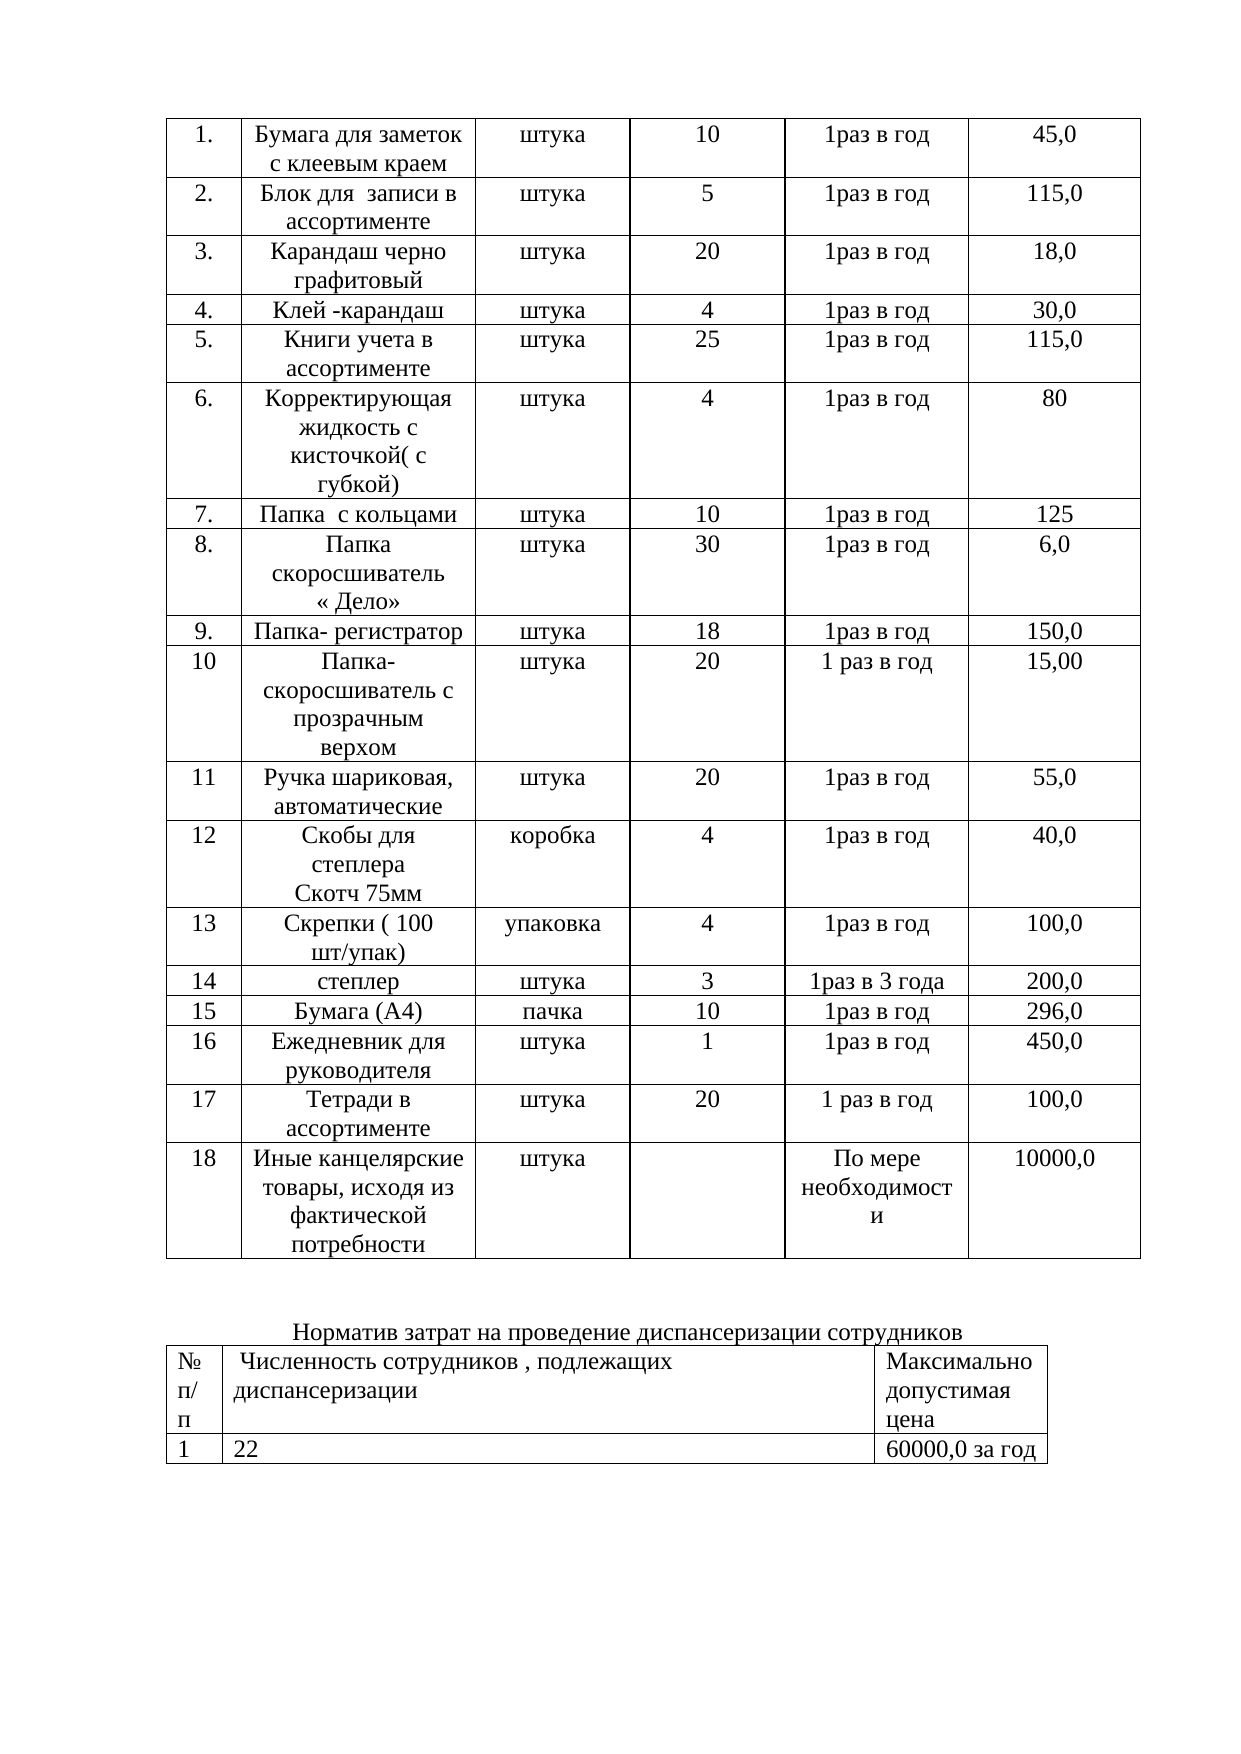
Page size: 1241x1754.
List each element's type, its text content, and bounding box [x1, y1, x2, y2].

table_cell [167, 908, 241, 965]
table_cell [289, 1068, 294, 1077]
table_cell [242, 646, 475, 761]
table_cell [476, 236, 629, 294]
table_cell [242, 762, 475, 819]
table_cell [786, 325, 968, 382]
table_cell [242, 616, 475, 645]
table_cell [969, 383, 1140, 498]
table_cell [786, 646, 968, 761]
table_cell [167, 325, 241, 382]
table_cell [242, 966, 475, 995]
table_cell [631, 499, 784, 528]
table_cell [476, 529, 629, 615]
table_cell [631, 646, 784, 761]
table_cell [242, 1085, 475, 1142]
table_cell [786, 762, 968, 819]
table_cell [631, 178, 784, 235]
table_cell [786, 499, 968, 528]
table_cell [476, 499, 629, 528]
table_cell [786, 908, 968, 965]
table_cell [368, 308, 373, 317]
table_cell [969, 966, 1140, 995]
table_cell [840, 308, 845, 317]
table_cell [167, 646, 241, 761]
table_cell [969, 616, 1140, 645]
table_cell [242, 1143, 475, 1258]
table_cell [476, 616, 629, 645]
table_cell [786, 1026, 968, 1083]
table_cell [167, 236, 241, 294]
text Норматив затрат на проведение диспансеризации сотрудников [177, 1317, 1152, 1345]
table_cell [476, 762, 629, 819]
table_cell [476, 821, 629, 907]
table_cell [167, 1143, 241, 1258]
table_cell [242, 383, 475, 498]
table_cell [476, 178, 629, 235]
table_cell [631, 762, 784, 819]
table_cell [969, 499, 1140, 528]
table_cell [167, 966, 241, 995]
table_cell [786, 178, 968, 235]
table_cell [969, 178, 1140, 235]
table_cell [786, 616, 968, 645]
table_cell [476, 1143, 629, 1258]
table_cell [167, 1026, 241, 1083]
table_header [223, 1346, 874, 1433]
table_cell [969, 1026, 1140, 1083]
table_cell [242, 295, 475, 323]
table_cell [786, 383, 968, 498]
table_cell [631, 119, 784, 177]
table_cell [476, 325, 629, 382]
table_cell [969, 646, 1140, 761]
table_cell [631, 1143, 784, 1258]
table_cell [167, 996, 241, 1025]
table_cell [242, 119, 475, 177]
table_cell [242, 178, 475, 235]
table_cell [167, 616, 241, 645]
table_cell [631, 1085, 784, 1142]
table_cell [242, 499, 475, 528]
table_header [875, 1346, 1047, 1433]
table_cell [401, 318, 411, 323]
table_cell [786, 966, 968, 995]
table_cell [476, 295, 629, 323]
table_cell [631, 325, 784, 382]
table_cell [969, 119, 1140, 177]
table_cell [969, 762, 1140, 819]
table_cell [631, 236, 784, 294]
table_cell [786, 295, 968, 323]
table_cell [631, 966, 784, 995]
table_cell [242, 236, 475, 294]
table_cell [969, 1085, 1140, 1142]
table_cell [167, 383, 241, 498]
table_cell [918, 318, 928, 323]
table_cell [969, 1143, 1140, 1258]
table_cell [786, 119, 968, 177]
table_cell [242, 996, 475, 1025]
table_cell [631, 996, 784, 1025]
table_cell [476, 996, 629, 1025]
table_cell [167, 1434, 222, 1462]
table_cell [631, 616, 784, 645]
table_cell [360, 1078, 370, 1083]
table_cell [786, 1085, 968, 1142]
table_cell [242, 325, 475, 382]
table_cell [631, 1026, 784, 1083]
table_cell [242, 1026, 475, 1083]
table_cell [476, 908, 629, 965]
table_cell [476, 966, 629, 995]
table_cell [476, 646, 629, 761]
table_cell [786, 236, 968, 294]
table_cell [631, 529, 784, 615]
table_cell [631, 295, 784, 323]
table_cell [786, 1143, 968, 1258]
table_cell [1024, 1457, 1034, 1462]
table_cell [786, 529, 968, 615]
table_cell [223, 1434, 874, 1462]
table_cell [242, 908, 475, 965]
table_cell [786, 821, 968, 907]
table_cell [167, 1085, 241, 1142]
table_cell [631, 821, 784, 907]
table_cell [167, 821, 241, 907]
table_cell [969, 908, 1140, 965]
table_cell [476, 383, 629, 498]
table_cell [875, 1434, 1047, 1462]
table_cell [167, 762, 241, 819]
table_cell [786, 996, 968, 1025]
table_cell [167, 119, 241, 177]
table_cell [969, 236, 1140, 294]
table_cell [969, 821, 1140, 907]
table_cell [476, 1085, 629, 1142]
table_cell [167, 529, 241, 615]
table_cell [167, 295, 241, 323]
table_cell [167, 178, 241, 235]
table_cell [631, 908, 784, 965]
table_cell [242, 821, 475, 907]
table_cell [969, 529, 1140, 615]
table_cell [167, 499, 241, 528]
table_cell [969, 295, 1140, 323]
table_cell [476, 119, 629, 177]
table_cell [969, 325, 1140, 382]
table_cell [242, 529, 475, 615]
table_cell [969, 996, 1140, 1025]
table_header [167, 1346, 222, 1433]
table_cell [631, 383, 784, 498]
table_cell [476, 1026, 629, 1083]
